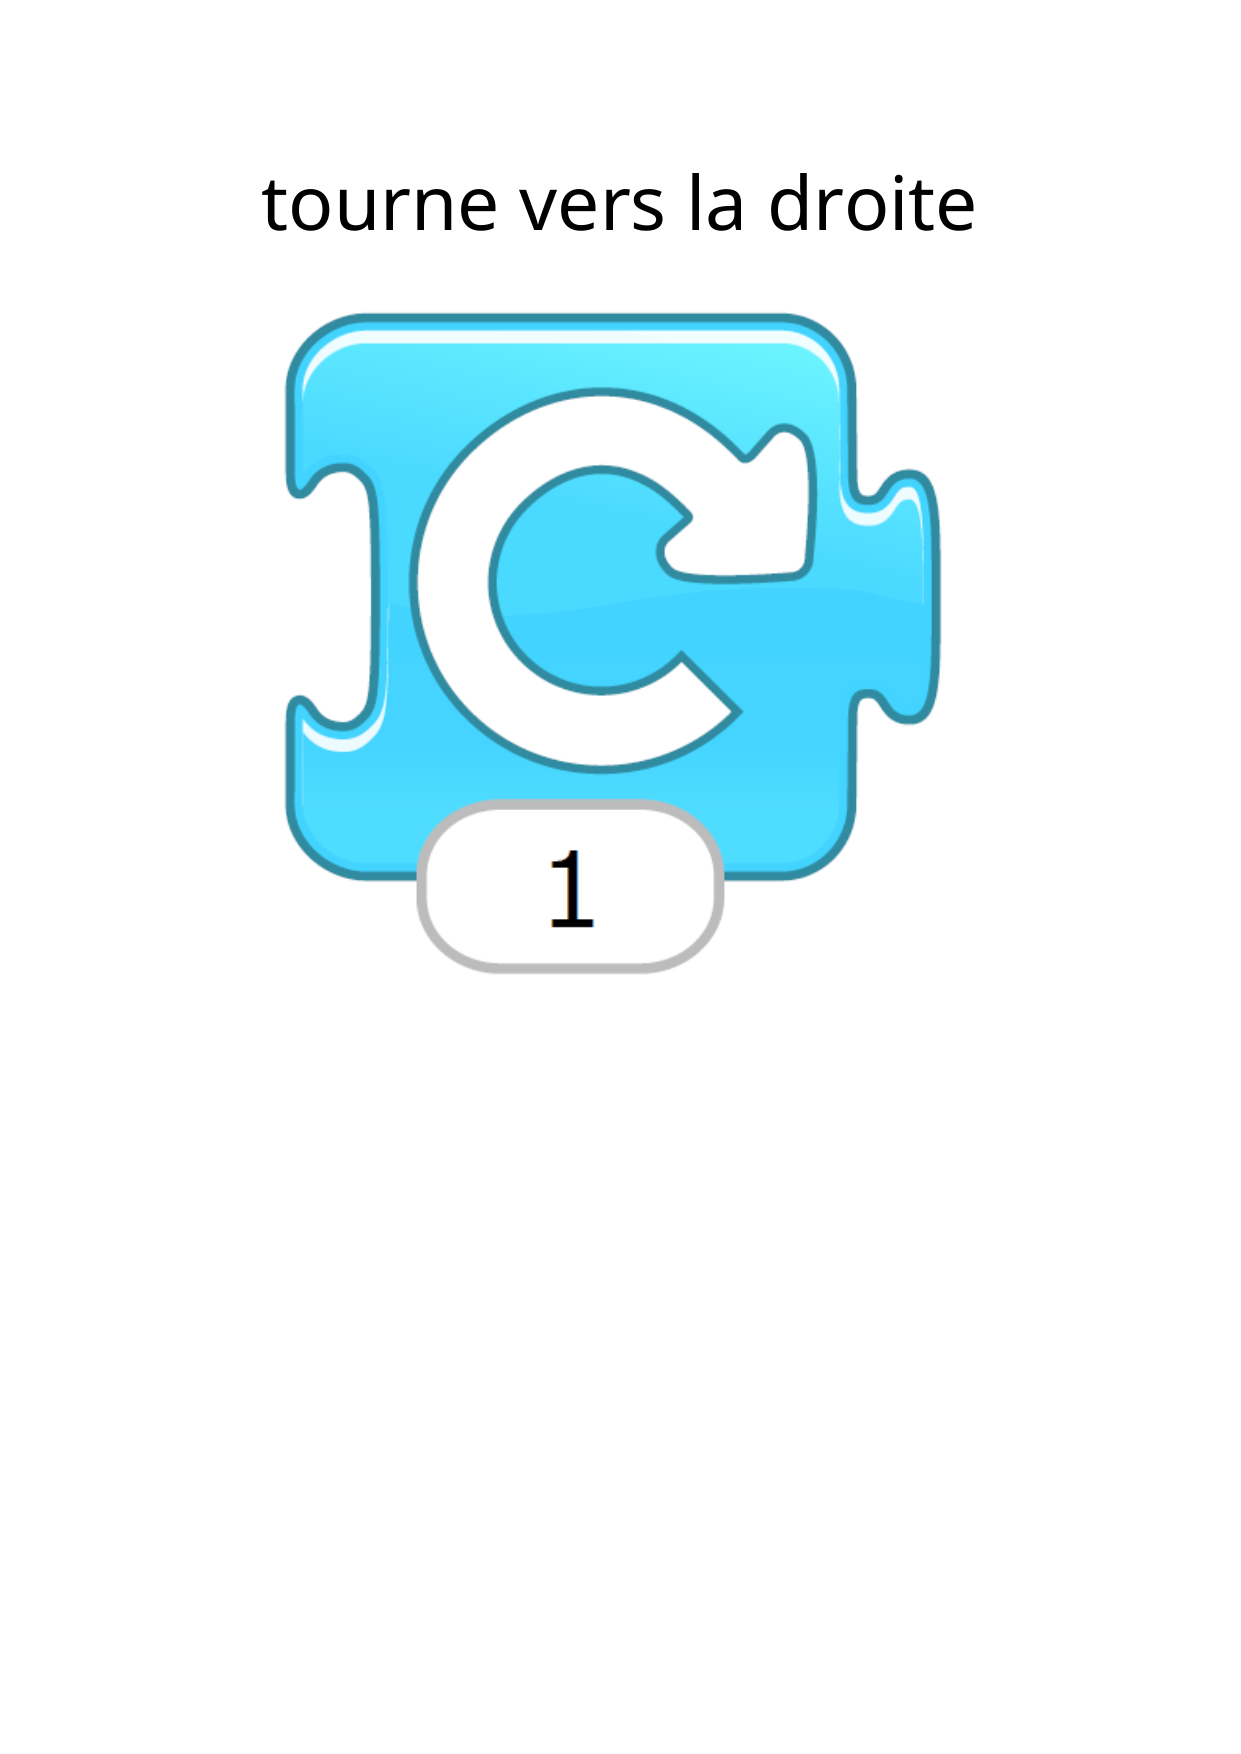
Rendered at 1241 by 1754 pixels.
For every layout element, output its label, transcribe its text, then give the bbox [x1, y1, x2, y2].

text tourne vers la droite [150, 150, 1090, 252]
